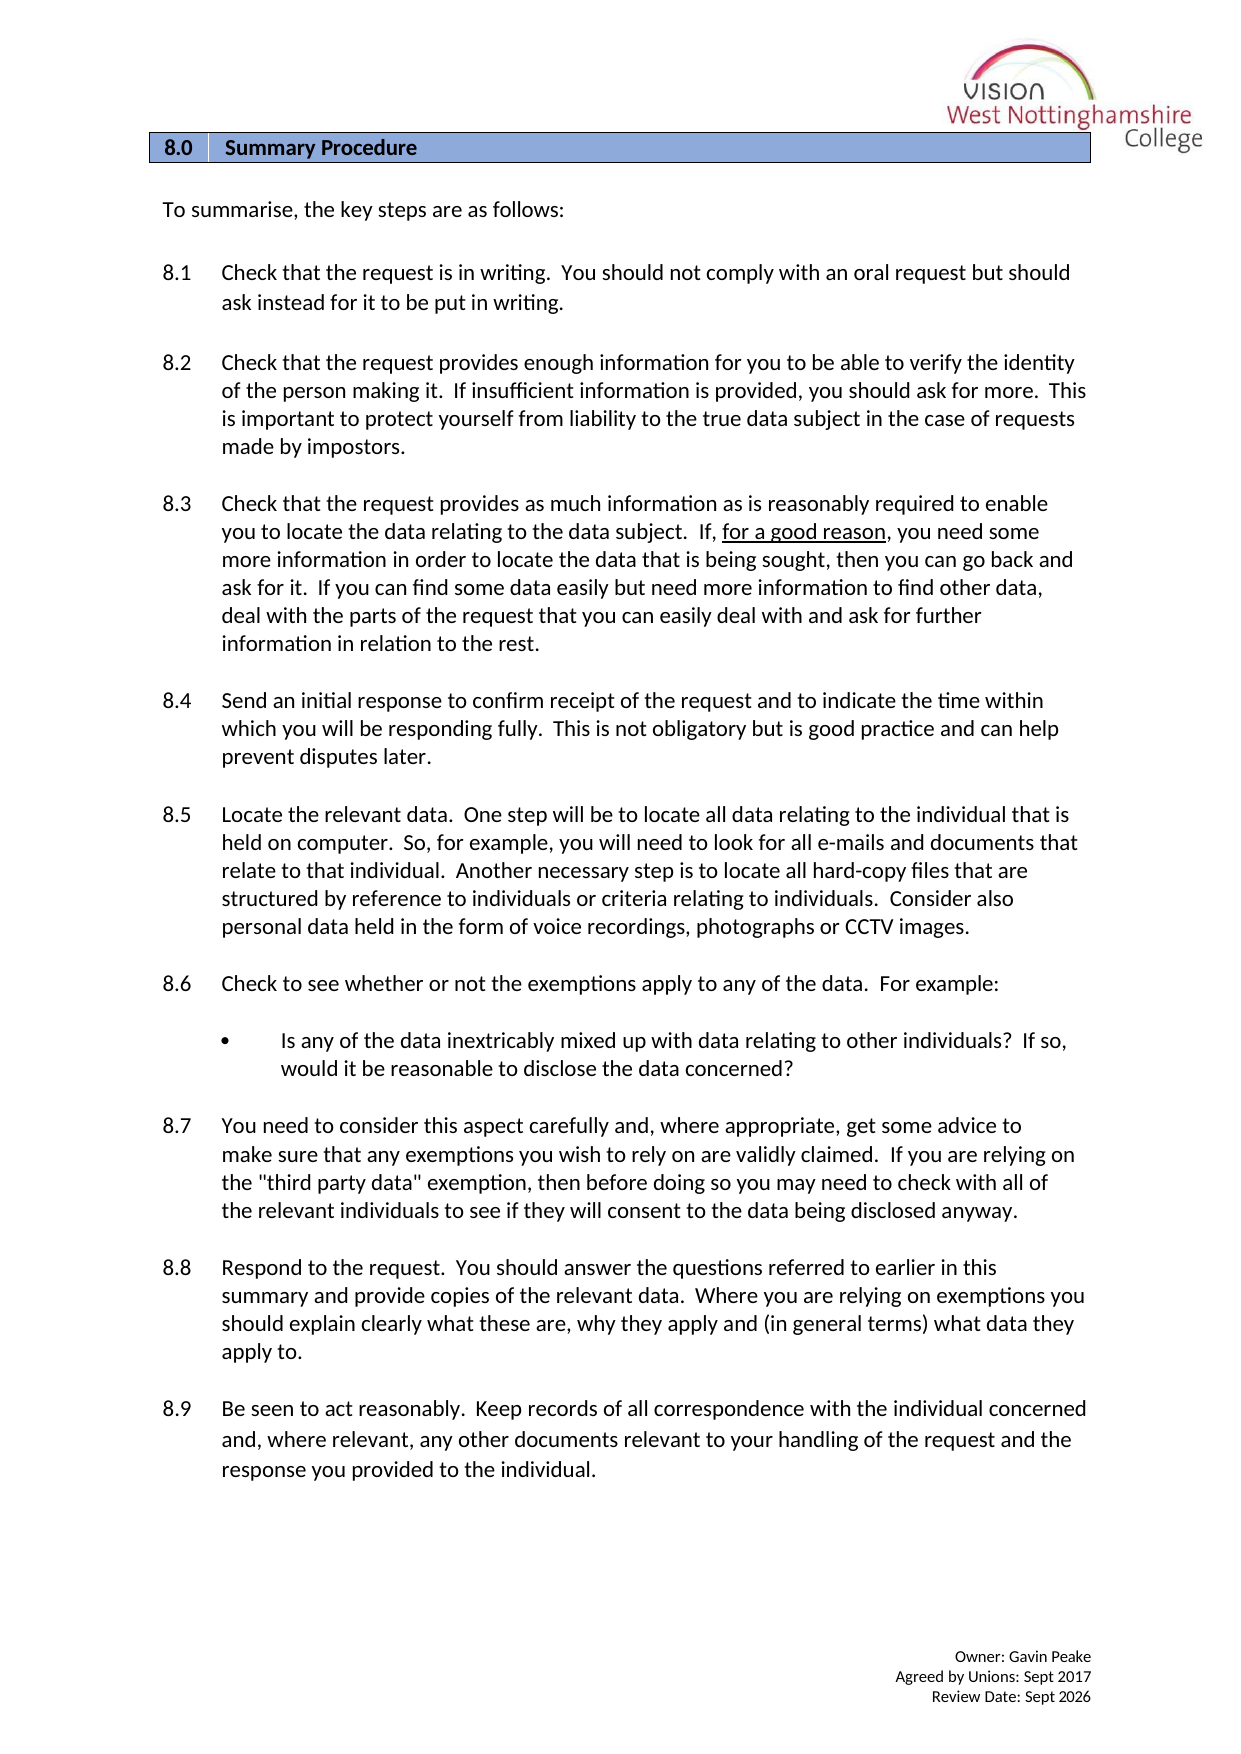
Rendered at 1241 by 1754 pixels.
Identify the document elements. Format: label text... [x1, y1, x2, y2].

text To summarise, the key steps are as follows: [162, 195, 1103, 223]
list Check to see whether or not the exemptions apply to any of the data. For example: [162, 969, 1103, 997]
list Be seen to act reasonably. Keep records of all correspondence with the individual concerned and, where relevant, any other documents relevant to your handling of the request and the response you provided to the individual. [162, 1394, 1088, 1483]
list Respond to the request. You should answer the questions referred to earlier in this summary and provide copies of the relevant data. Where you are relying on exemptions you should explain clearly what these are, why they apply and (in general terms) what data they apply to. [162, 1253, 1086, 1365]
list Check that the request provides enough information for you to be able to verify the identity of the person making it. If insufficient information is provided, you should ask for more. This is important to protect yourself from liability to the true data subject in the case of requests made by impostors. [162, 348, 1089, 460]
table_header 8.0 [150, 133, 208, 162]
list Check that the request provides as much information as is reasonably required to enable you to locate the data relating to the data subject. If, for a good reason, you need some more information in order to locate the data that is being sought, then you can go back and ask for it. If you can find some data easily but need more information to find other data, deal with the parts of the request that you can easily deal with and ask for further information in relation to the rest. [162, 489, 1088, 657]
list You need to consider this aspect carefully and, where appropriate, get some advice to make sure that any exemptions you wish to rely on are validly claimed. If you are relying on the "third party data" exemption, then before doing so you may need to check with all of the relevant individuals to see if they will consent to the data being disclosed anyway. [162, 1112, 1078, 1224]
table_header Summary Procedure [209, 133, 1090, 162]
list Is any of the data inextricably mixed up with data relating to other individuals? If so, would it be reasonable to disclose the data concerned? [221, 1026, 1068, 1082]
list Send an initial response to confirm receipt of the request and to indicate the time within which you will be responding fully. This is not obligatory but is good practice and can help prevent disputes later. [162, 686, 1066, 771]
list Check that the request is in writing. You should not comply with an oral request but should ask instead for it to be put in writing. [162, 258, 1091, 317]
list Locate the relevant data. One step will be to locate all data relating to the individual that is held on computer. So, for example, you will need to look for all e-mails and documents that relate to that individual. Another necessary step is to locate all hard-copy files that are structured by reference to individuals or criteria relating to individuals. Consider also personal data held in the form of voice recordings, photographs or CCTV images. [162, 800, 1079, 940]
picture [941, 34, 1204, 156]
